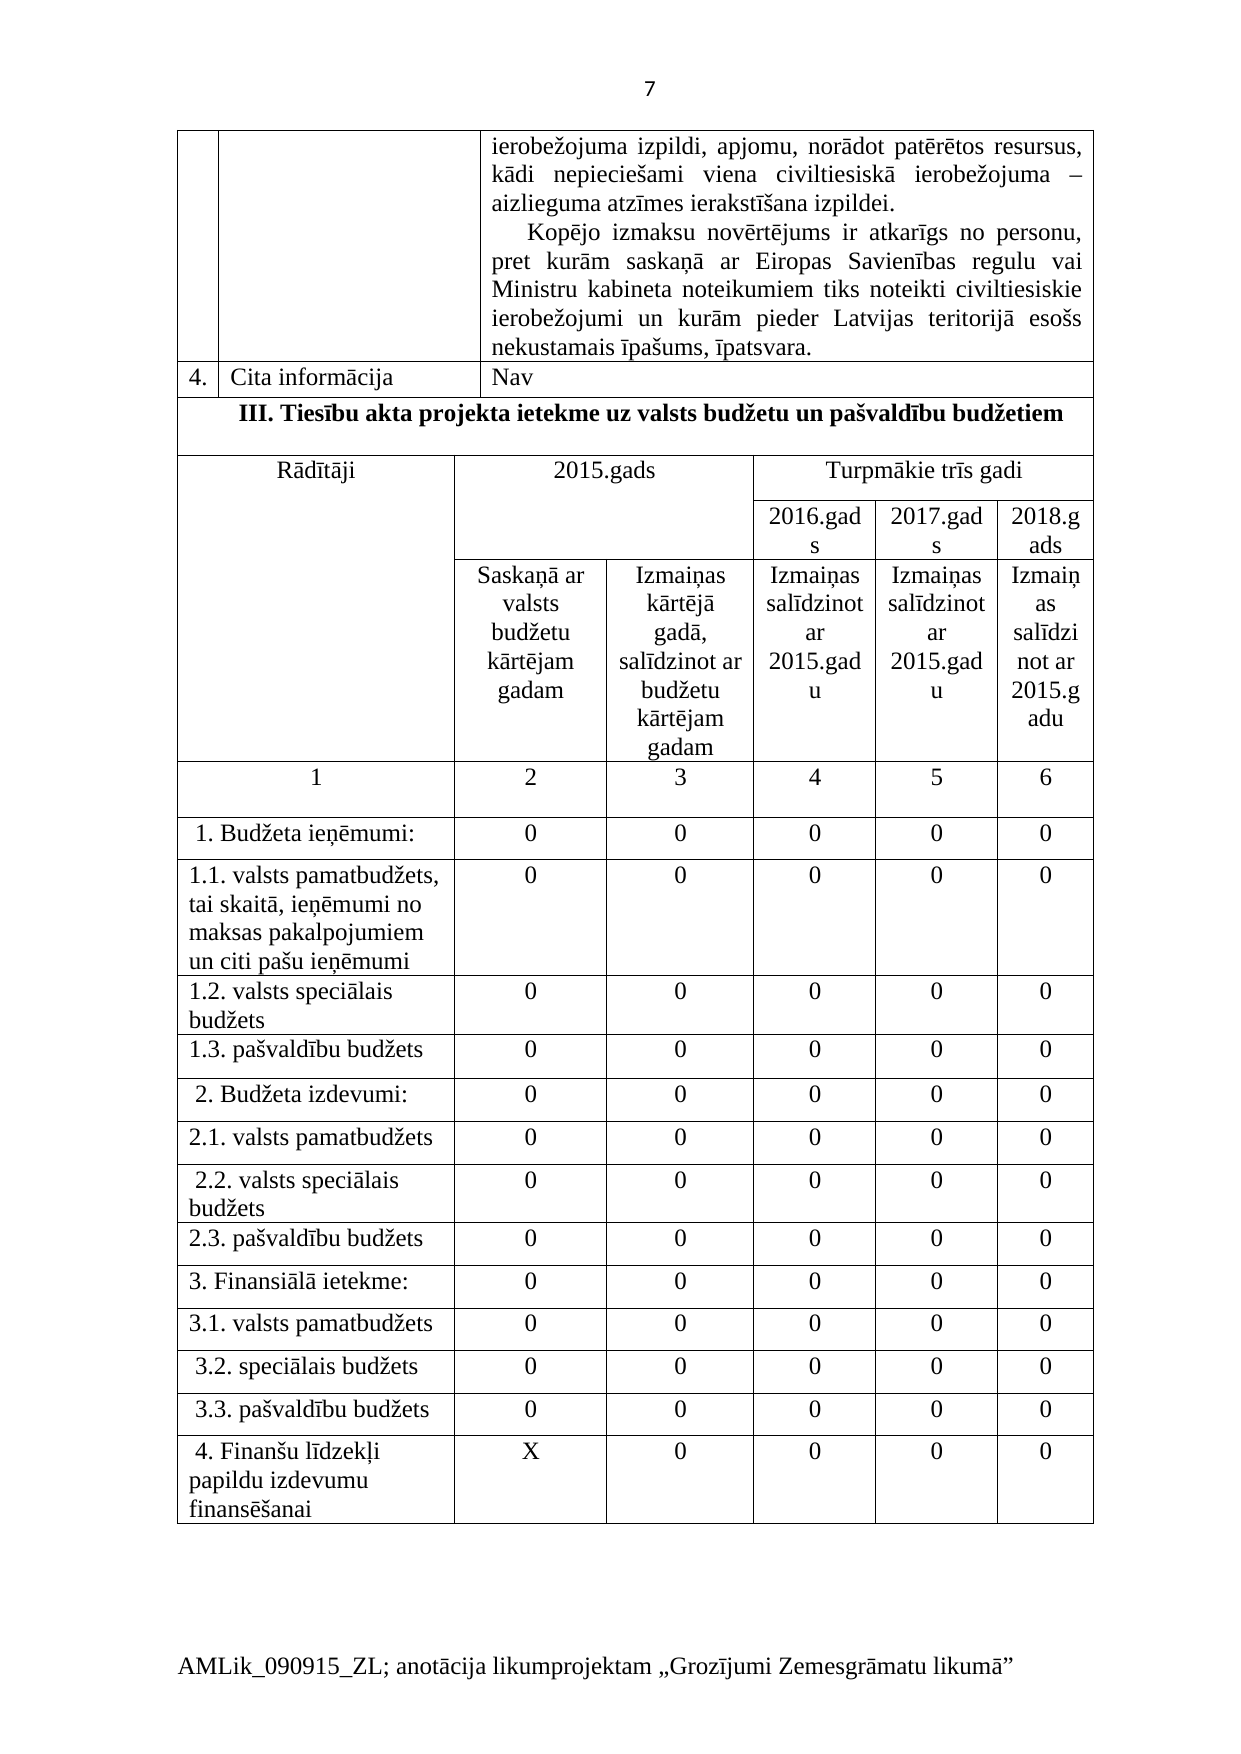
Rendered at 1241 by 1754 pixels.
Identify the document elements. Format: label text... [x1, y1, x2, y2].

table_cell 0 [754, 1266, 875, 1307]
table_cell 1.3. pašvaldību budžets [178, 1035, 454, 1078]
table_cell 0 [876, 1309, 997, 1350]
table_cell 0 [754, 1122, 875, 1164]
table_cell 2 [455, 762, 606, 817]
table_cell 0 [754, 1079, 875, 1121]
table_cell 0 [876, 1035, 997, 1078]
table_cell 0 [455, 818, 606, 859]
table_cell 2.3. pašvaldību budžets [178, 1223, 454, 1265]
table_cell 2016.gads [754, 501, 875, 559]
table_cell 0 [998, 1035, 1093, 1078]
table_cell Izmaiņas salīdzinot ar 2015.gadu [754, 560, 875, 761]
table_cell Cita informācija [219, 362, 480, 397]
table_cell 0 [876, 1436, 997, 1523]
table_cell III. Tiesību akta projekta ietekme uz valsts budžetu un pašvaldību budžetiem [178, 398, 1093, 454]
table_cell 0 [876, 1223, 997, 1265]
table_cell 0 [455, 1351, 606, 1393]
table_cell 0 [455, 1223, 606, 1265]
table_cell 0 [876, 1266, 997, 1307]
table_cell 0 [607, 1122, 753, 1164]
table_cell 1.2. valsts speciālais budžets [178, 976, 454, 1033]
table_cell 3 [607, 762, 753, 817]
table_cell 0 [607, 860, 753, 975]
table_cell 0 [876, 1122, 997, 1164]
table_cell 0 [998, 1079, 1093, 1121]
table_cell 4 [754, 762, 875, 817]
table_cell 0 [998, 1309, 1093, 1350]
table_cell 0 [607, 1035, 753, 1078]
table_cell 4. [178, 362, 218, 397]
table_cell 0 [876, 976, 997, 1033]
table_cell 0 [607, 818, 753, 859]
table_cell 0 [455, 976, 606, 1033]
table_cell 2015.gads [455, 456, 753, 559]
table_cell 0 [455, 1122, 606, 1164]
table_cell 0 [998, 1165, 1093, 1222]
table_cell 0 [455, 1165, 606, 1222]
table_cell 1 [178, 762, 454, 817]
table_cell 0 [876, 1394, 997, 1435]
table_cell 0 [998, 1351, 1093, 1393]
table_cell 3.2. speciālais budžets [178, 1351, 454, 1393]
table_cell Izmaiņas salīdzinot ar 2015.gadu [998, 560, 1093, 761]
table_cell 3. Finansiālā ietekme: [178, 1266, 454, 1307]
table_cell 0 [876, 1079, 997, 1121]
table_cell Saskaņā ar valsts budžetu kārtējam gadam [455, 560, 606, 761]
table_cell 3. [178, 131, 218, 361]
table_cell 0 [998, 1436, 1093, 1523]
table_cell 0 [455, 1394, 606, 1435]
table_cell 0 [607, 1079, 753, 1121]
table_cell 6 [998, 762, 1093, 817]
table_cell 2018.gads [998, 501, 1093, 559]
table_cell 2. Budžeta izdevumi: [178, 1079, 454, 1121]
table_cell 0 [754, 1223, 875, 1265]
table_cell 3.1. valsts pamatbudžets [178, 1309, 454, 1350]
table_cell 0 [754, 1035, 875, 1078]
table_cell 0 [754, 1394, 875, 1435]
table_cell 0 [754, 1309, 875, 1350]
table_cell 0 [998, 1223, 1093, 1265]
table_cell 0 [455, 860, 606, 975]
table_cell 0 [754, 1351, 875, 1393]
table_cell 0 [998, 1394, 1093, 1435]
table_cell 0 [607, 1351, 753, 1393]
table_cell 0 [607, 1394, 753, 1435]
table_cell 0 [754, 976, 875, 1033]
table_cell 1.1. valsts pamatbudžets, tai skaitā, ieņēmumi no maksas pakalpojumiem un citi pašu ieņēmumi [178, 860, 454, 975]
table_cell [178, 1436, 454, 1523]
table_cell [219, 131, 480, 361]
table_cell Izmaiņas salīdzinot ar 2015.gadu [876, 560, 997, 761]
table_cell 0 [754, 1165, 875, 1222]
table_cell 1. Budžeta ieņēmumi: [178, 818, 454, 859]
table_cell 0 [998, 1266, 1093, 1307]
table_cell 0 [876, 1351, 997, 1393]
table_cell 3.3. pašvaldību budžets [178, 1394, 454, 1435]
table_cell 0 [998, 860, 1093, 975]
table_cell 0 [754, 818, 875, 859]
table_cell 0 [607, 1165, 753, 1222]
table_cell 0 [455, 1266, 606, 1307]
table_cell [481, 131, 1093, 361]
table_cell Nav [481, 362, 1093, 397]
table_cell Izmaiņas kārtējā gadā, salīdzinot ar budžetu kārtējam gadam [607, 560, 753, 761]
table_cell 2017.gads [876, 501, 997, 559]
table_cell Turpmākie trīs gadi [754, 456, 1093, 500]
table_cell 0 [998, 976, 1093, 1033]
table_cell 2.2. valsts speciālais budžets [178, 1165, 454, 1222]
table_cell 0 [455, 1035, 606, 1078]
table_cell 2.1. valsts pamatbudžets [178, 1122, 454, 1164]
table_cell 0 [607, 976, 753, 1033]
table_cell X [455, 1436, 606, 1523]
table_cell 0 [754, 1436, 875, 1523]
table_cell 0 [998, 818, 1093, 859]
table_cell 0 [876, 818, 997, 859]
table_cell 0 [455, 1079, 606, 1121]
table_cell 0 [876, 1165, 997, 1222]
table_cell 0 [876, 860, 997, 975]
table_cell 0 [607, 1309, 753, 1350]
table_cell 0 [607, 1223, 753, 1265]
table_cell Rādītāji [178, 456, 454, 761]
table_cell 5 [876, 762, 997, 817]
table_cell 0 [455, 1309, 606, 1350]
table_cell 0 [607, 1436, 753, 1523]
table_cell 0 [754, 860, 875, 975]
table_cell 0 [998, 1122, 1093, 1164]
table_cell 0 [607, 1266, 753, 1307]
